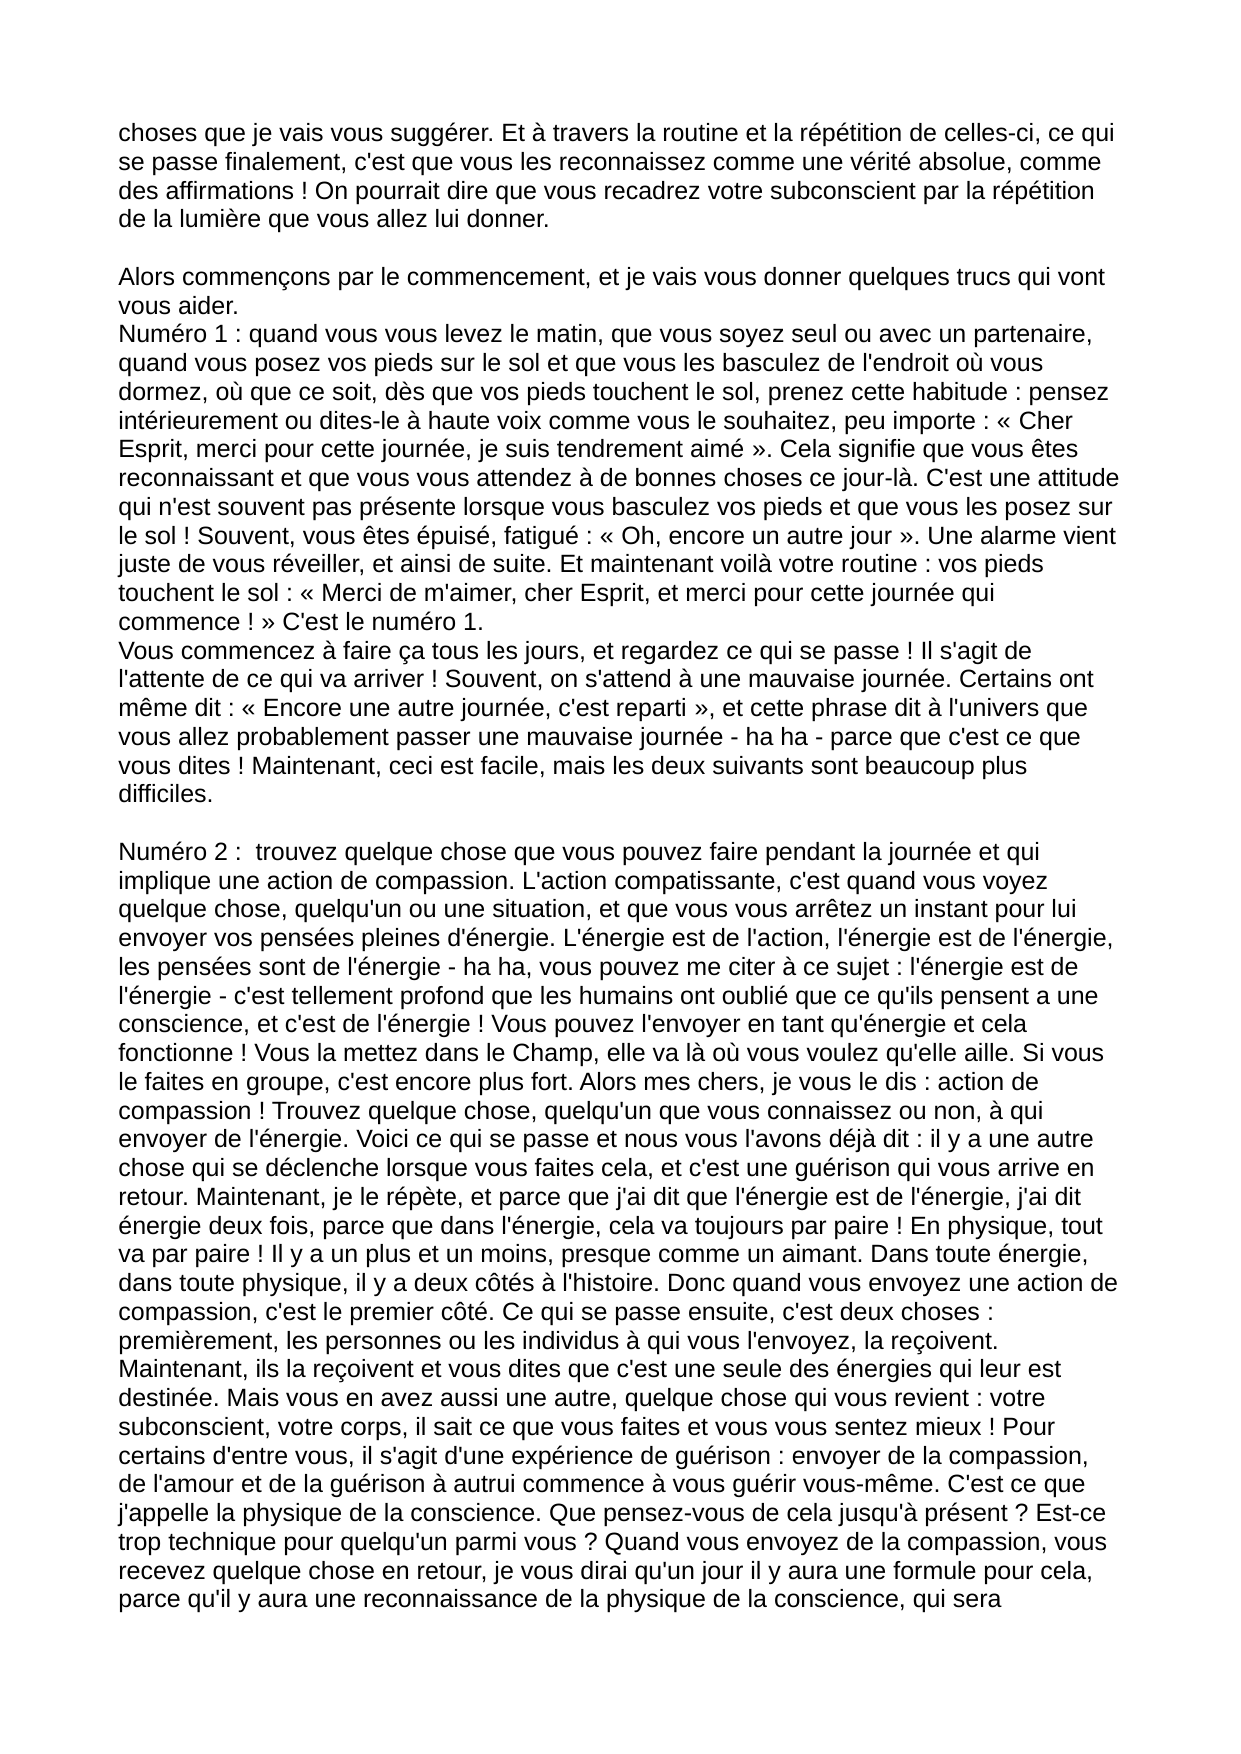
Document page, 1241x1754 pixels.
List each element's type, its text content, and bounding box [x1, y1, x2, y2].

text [118, 837, 1122, 1613]
text Alors commençons par le commencement, et je vais vous donner quelques trucs qui vont vous aider. [118, 262, 1122, 319]
text Numéro 1 : quand vous vous levez le matin, que vous soyez seul ou avec un partenaire, quand vous posez vos pieds sur le sol et que vous les basculez de l'endroit où vous dormez, où que ce soit, dès que vos pieds touchent le sol, prenez cette habitude : pensez intérieurement ou dites-le à haute voix comme vous le souhaitez, peu importe : « Cher Esprit, merci pour cette journée, je suis tendrement aimé ». Cela signifie que vous êtes reconnaissant et que vous vous attendez à de bonnes choses ce jour-là. C'est une attitude qui n'est souvent pas présente lorsque vous basculez vos pieds et que vous les posez sur le sol ! Souvent, vous êtes épuisé, fatigué : « Oh, encore un autre jour ». Une alarme vient juste de vous réveiller, et ainsi de suite. Et maintenant voilà votre routine : vos pieds touchent le sol : « Merci de m'aimer, cher Esprit, et merci pour cette journée qui commence ! » C'est le numéro 1. [118, 319, 1122, 636]
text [118, 118, 1122, 233]
text Vous commencez à faire ça tous les jours, et regardez ce qui se passe ! Il s'agit de l'attente de ce qui va arriver ! Souvent, on s'attend à une mauvaise journée. Certains ont même dit : « Encore une autre journée, c'est reparti », et cette phrase dit à l'univers que vous allez probablement passer une mauvaise journée - ha ha - parce que c'est ce que vous dites ! Maintenant, ceci est facile, mais les deux suivants sont beaucoup plus difficiles. [118, 636, 1122, 808]
